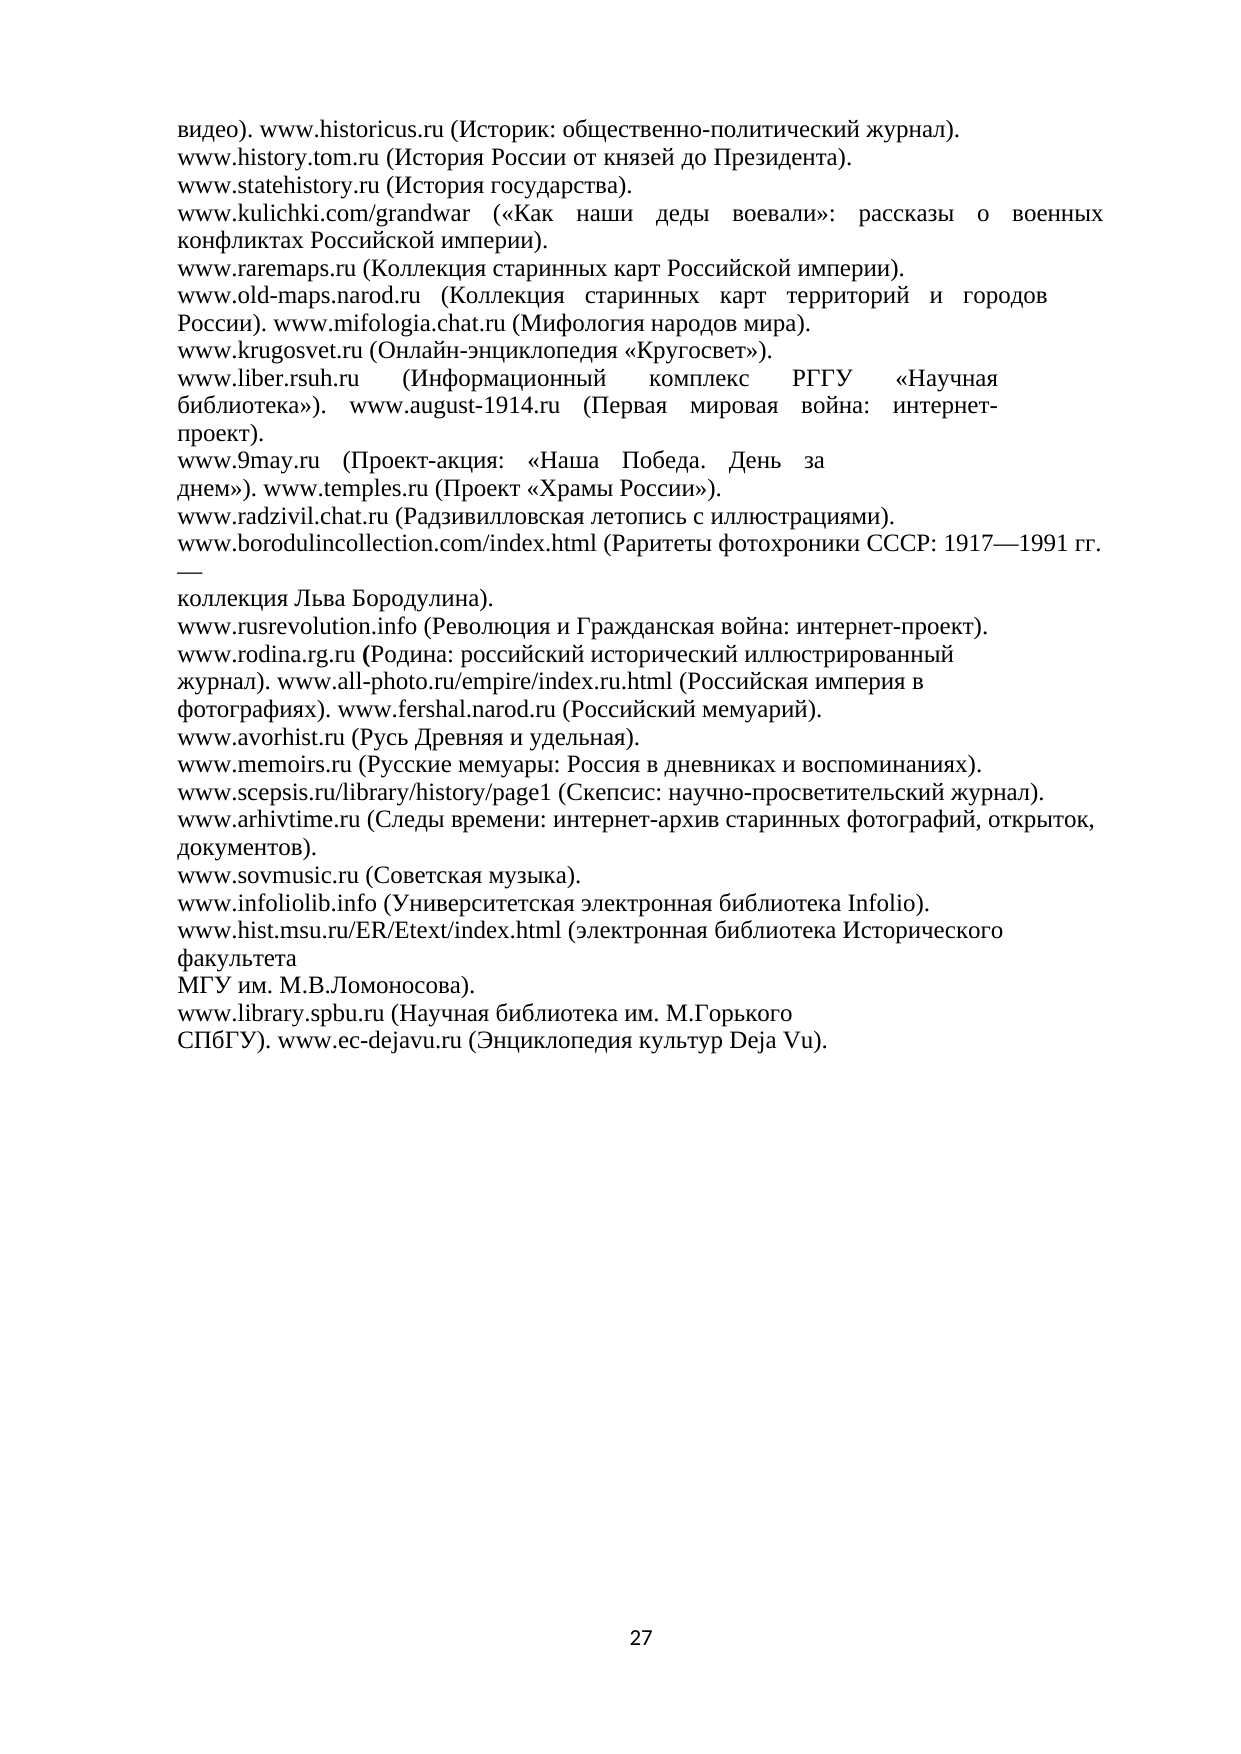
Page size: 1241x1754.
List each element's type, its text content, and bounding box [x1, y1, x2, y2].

text www.krugosvet.ru (Онлайн-энциклопедия «Кругосвет»). [177, 337, 1105, 364]
text www.rusrevolution.info (Революция и Гражданская война: интернет-проект). www.rodina.rg.ru (Родина: российский исторический иллюстрированный журнал). www.all-photo.ru/empire/index.ru.html (Российская империя в фотографиях). www.fershal.narod.ru (Российский мемуарий). [177, 612, 1044, 723]
text МГУ им. М.В.Ломоносова). [177, 971, 1105, 999]
text коллекция Льва Бородулина). [177, 584, 1105, 612]
text www.history.tom.ru (История России от князей до Президента). www.statehistory.ru (История государства). [177, 144, 853, 199]
text www.radzivil.chat.ru (Радзивилловская летопись с иллюстрациями). www.borodulincollection.com/index.html (Раритеты фотохроники СССР: 1917—1991 гг. — [177, 502, 1105, 584]
text www.memoirs.ru (Русские мемуары: Россия в дневниках и воспоминаниях). [177, 751, 1105, 778]
text www.library.spbu.ru (Научная библиотека им. М.Горького СПбГУ). www.ec-dejavu.ru (Энциклопедия культур Dеjа Vu). [177, 999, 888, 1054]
text www.infoliolib.info (Университетская электронная библиотека Infolio). www.hist.msu.ru/ER/Etext/index.html (электронная библиотека Исторического факультета [177, 889, 1105, 971]
text www.9may.ru (Проект-акция: «Наша Победа. День за днем»). www.temples.ru (Проект «Храмы России»). [177, 447, 826, 502]
text www.scepsis.ru/library/history/page1 (Скепсис: научно-просветительский журнал). www.arhivtime.ru (Следы времени: интернет-архив старинных фотографий, открыток, [177, 778, 1105, 833]
text www.kulichki.com/grandwar («Как наши деды воевали»: рассказы о военных конфликтах Российской империи). [177, 199, 1105, 254]
text www.raremaps.ru (Коллекция старинных карт Российской империи). [177, 254, 1105, 281]
text документов). [177, 833, 1105, 861]
text www.liber.rsuh.ru (Информационный комплекс РГГУ «Научная библиотека»). www.august-1914.ru (Первая мировая война: интернет-проект). [177, 364, 998, 447]
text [177, 116, 1021, 143]
text www.avorhist.ru (Русь Древняя и удельная). [177, 723, 1105, 751]
text www.sovmusic.ru (Советская музыка). [177, 861, 1105, 889]
text www.old-maps.narod.ru (Коллекция старинных карт территорий и городов России). www.mifologia.chat.ru (Мифология народов мира). [177, 282, 1048, 337]
